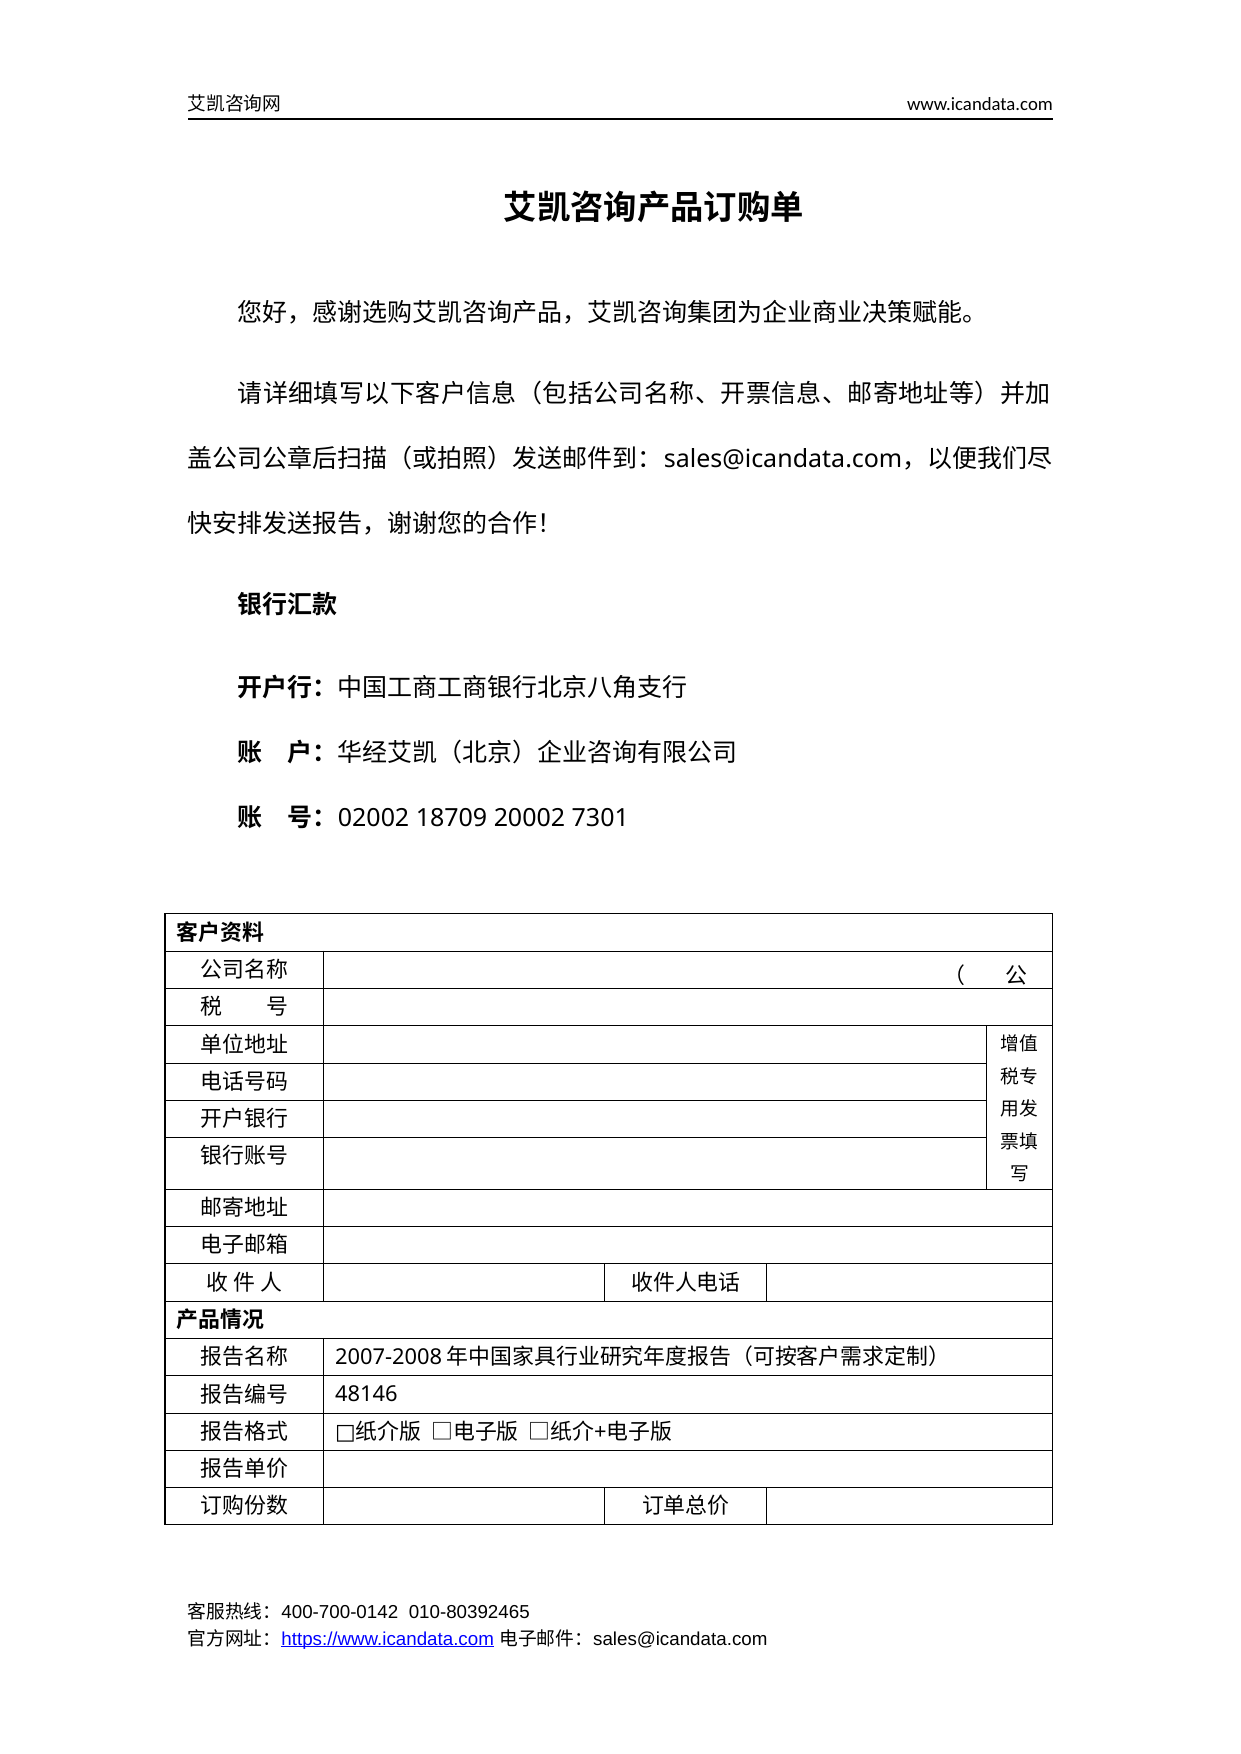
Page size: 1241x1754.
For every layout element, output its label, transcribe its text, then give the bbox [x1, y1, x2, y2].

table_cell 电子邮箱 [166, 1227, 323, 1263]
table_cell 税 号 [166, 989, 323, 1025]
table_cell 48146 [324, 1376, 1052, 1412]
table_cell [324, 1190, 1052, 1226]
table_cell [324, 952, 1052, 988]
table_cell 2007-2008年中国家具行业研究年度报告（可按客户需求定制） [324, 1339, 1052, 1375]
text 账 号：02002 18709 20002 7301 [187, 783, 1053, 848]
table_cell [324, 1138, 986, 1189]
table_cell 订单总价 [605, 1488, 766, 1524]
table_cell 单位地址 [166, 1026, 323, 1062]
table_cell 银行账号 [166, 1138, 323, 1189]
table_cell 公司名称 [166, 952, 323, 988]
table_cell 电话号码 [166, 1064, 323, 1100]
text 账 户：华经艾凯（北京）企业咨询有限公司 [187, 718, 1053, 783]
text 您好，感谢选购艾凯咨询产品，艾凯咨询集团为企业商业决策赋能。 [187, 278, 1053, 343]
table_cell [767, 1264, 1052, 1301]
table_cell [324, 1227, 1052, 1263]
table_cell 报告单价 [166, 1451, 323, 1487]
table_cell [324, 1488, 604, 1524]
table_cell 开户银行 [166, 1101, 323, 1137]
table_cell 产品情况 [166, 1302, 1052, 1338]
table_cell 报告名称 [166, 1339, 323, 1375]
text 请详细填写以下客户信息（包括公司名称、开票信息、邮寄地址等）并加盖公司公章后扫描（或拍照）发送邮件到：sales@icandata.com，以便我们尽快安排发送报告，谢谢您的合作！ [187, 359, 1053, 554]
table_cell 订购份数 [166, 1488, 323, 1524]
table_cell [324, 989, 1052, 1025]
table_cell [324, 1451, 1052, 1487]
table_cell 报告格式 [166, 1414, 323, 1450]
table_cell [324, 1026, 986, 1062]
table_header 客户资料 [166, 914, 1052, 951]
table_cell 收 件 人 [166, 1264, 323, 1301]
table_cell [324, 1264, 604, 1301]
table_cell □纸介版 □电子版 □纸介+电子版 [324, 1414, 1052, 1450]
table_cell [767, 1488, 1052, 1524]
table_cell 报告编号 [166, 1376, 323, 1412]
table_cell 邮寄地址 [166, 1190, 323, 1226]
table_cell [324, 1101, 986, 1137]
table_cell 收件人电话 [605, 1264, 766, 1301]
text 开户行：中国工商工商银行北京八角支行 [187, 653, 1053, 718]
table_cell 增值税专用发票填写 [987, 1026, 1052, 1189]
table_cell [324, 1064, 986, 1100]
text 银行汇款 [187, 570, 1053, 635]
text 艾凯咨询产品订购单 [187, 172, 1053, 237]
